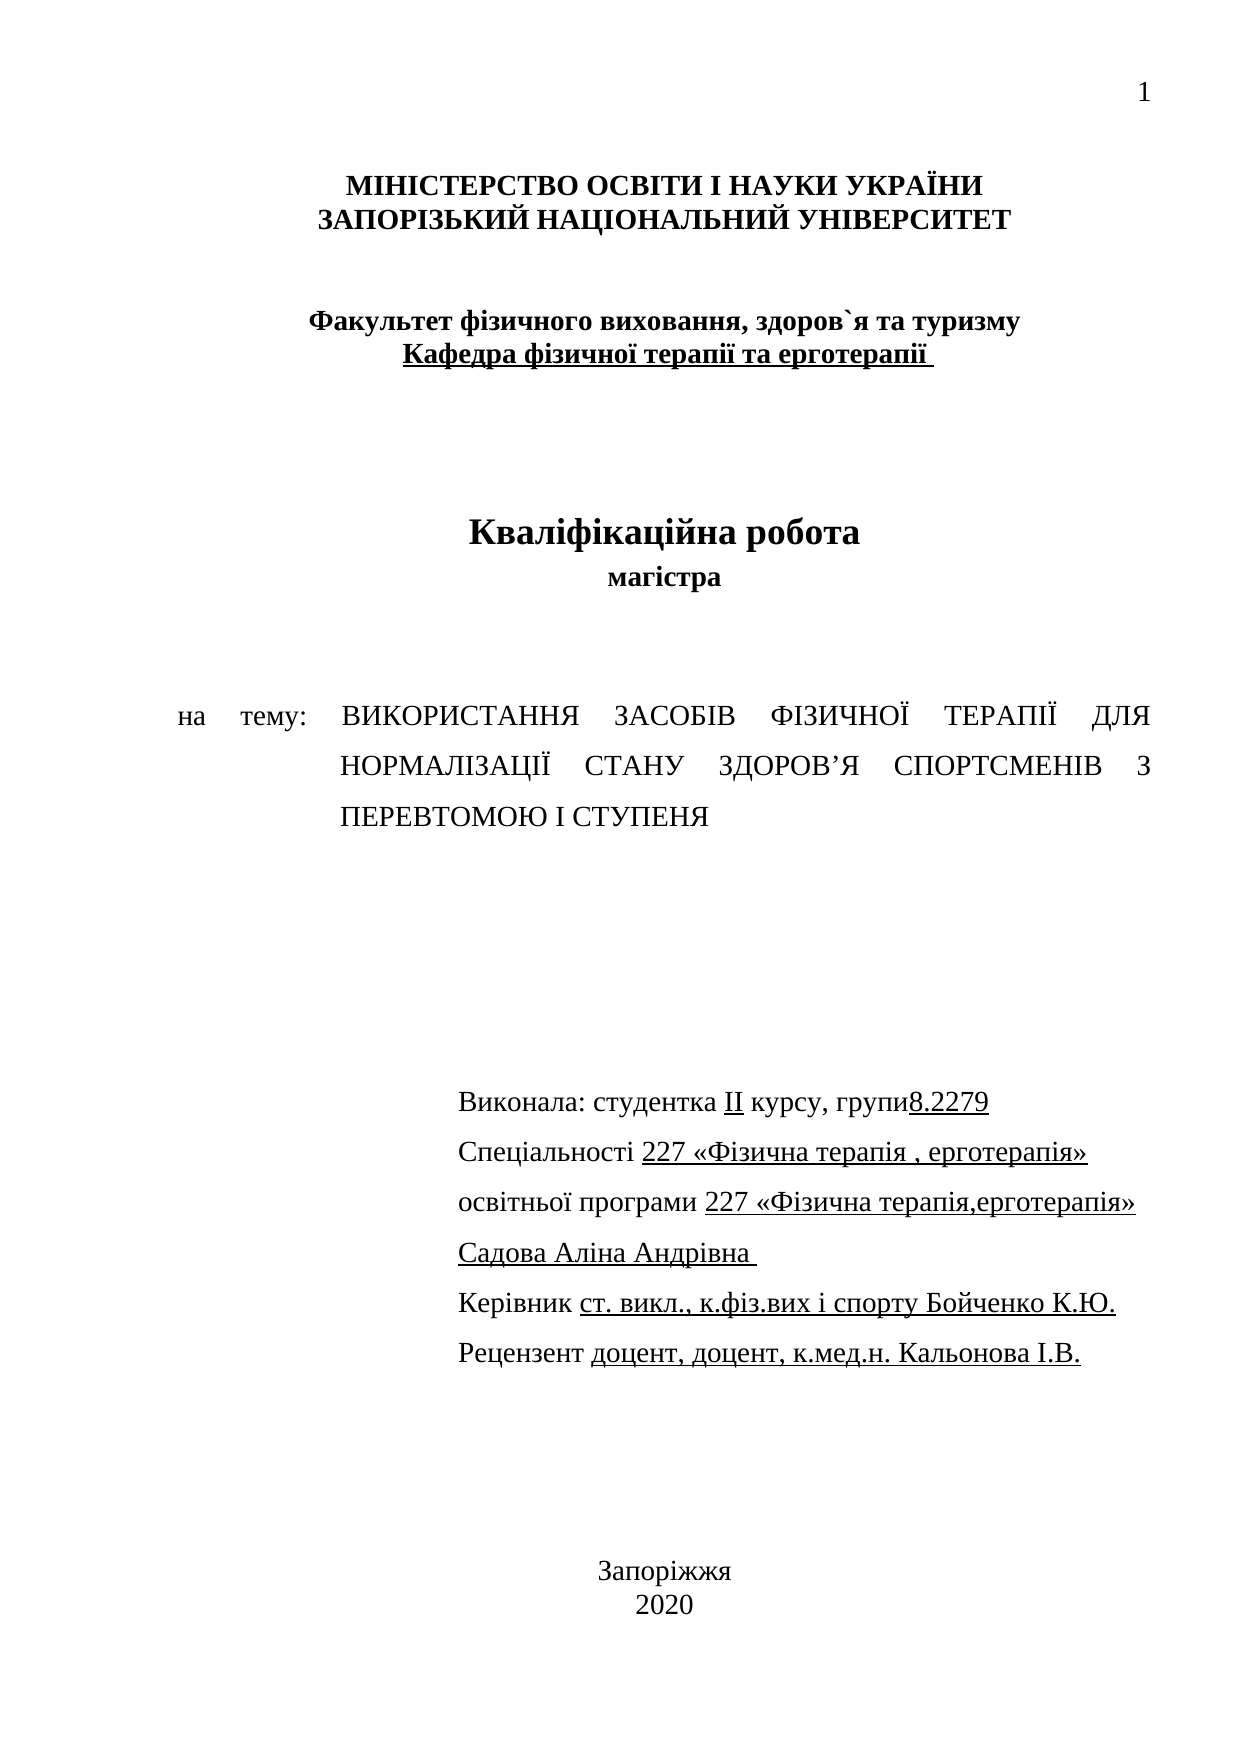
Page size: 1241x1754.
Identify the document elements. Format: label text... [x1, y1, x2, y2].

text Запоріжжя [177, 1553, 1152, 1587]
text Садова Аліна Андрівна [458, 1235, 1152, 1268]
text Спеціальності 227 «Фізична терапія , ерготерапія» [458, 1134, 1152, 1168]
text 2020 [177, 1587, 1152, 1621]
text на тему: ВИКОРИСТАННЯ ЗАСОБІВ ФІЗИЧНОЇ ТЕРАПІЇ ДЛЯ НОРМАЛІЗАЦІЇ СТАНУ ЗДОРОВ’Я СПОРТСМЕНІВ З ПЕРЕВТОМОЮ І СТУПЕНЯ [177, 698, 1152, 832]
text Кафедра фізичної терапії та ерготерапії [177, 336, 1152, 370]
text ЗАПОРІЗЬКИЙ НАЦІОНАЛЬНИЙ УНІВЕРСИТЕТ [177, 202, 1152, 236]
text Керівник ст. викл., к.фіз.вих і спорту Бойченко К.Ю. [458, 1285, 1152, 1319]
text Виконала: студентка ІІ курсу, групи8.2279 [458, 1084, 1152, 1117]
text Факультет фізичного виховання, здоров`я та туризму [177, 303, 1152, 336]
text магістра [177, 559, 1152, 593]
text освітньої програми 227 «Фізична терапія,ерготерапія» [458, 1184, 1152, 1218]
text Рецензент доцент, доцент, к.мед.н. Кальонова І.В. [458, 1336, 1152, 1369]
text Кваліфікаційна робота [177, 509, 1152, 553]
text МІНІСТЕРСТВО ОСВІТИ І НАУКИ УКРАЇНИ [177, 168, 1152, 202]
